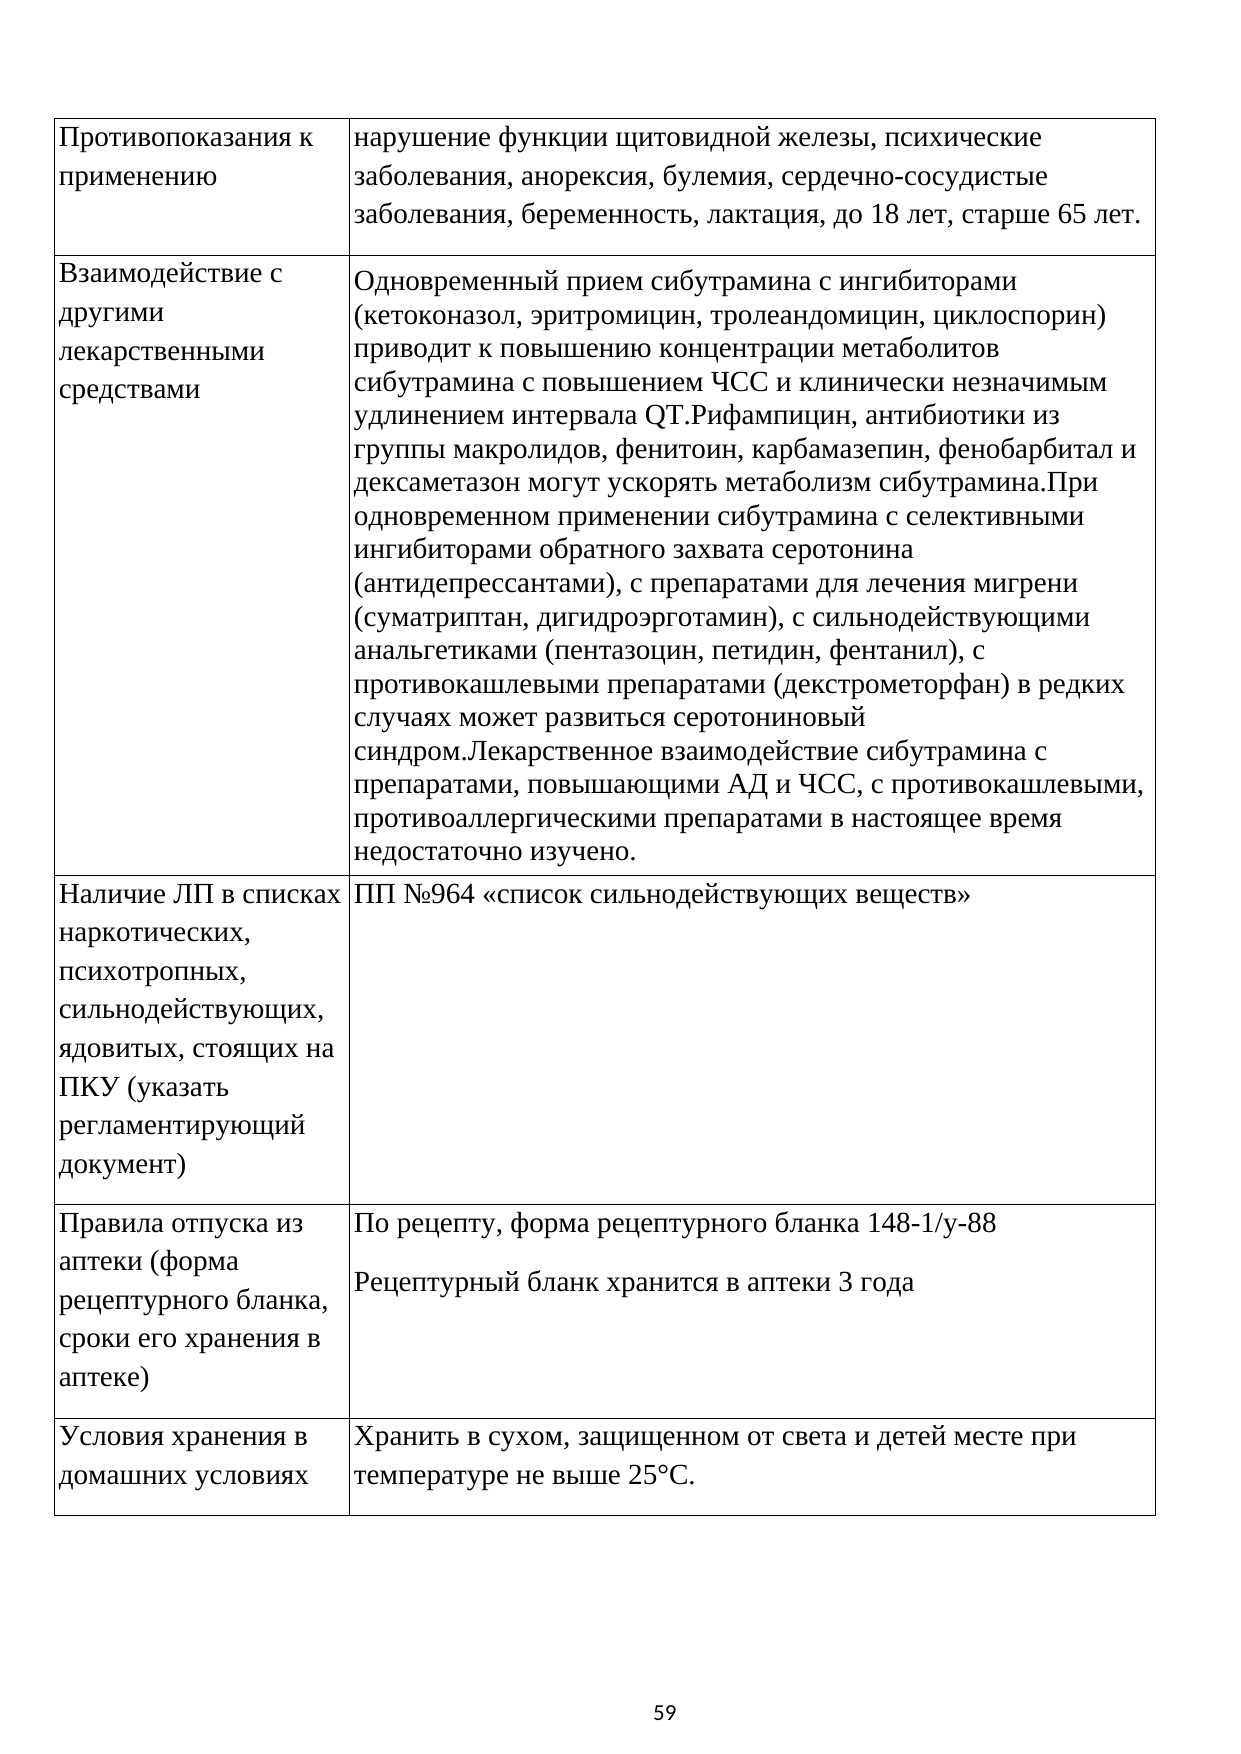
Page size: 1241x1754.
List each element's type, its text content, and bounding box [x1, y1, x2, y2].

table_cell Хранить в сухом, защищенном от света и детей месте при температуре не выше 25°С. [350, 1419, 1155, 1515]
table_cell Правила отпуска из аптеки (форма рецептурного бланка, сроки его хранения в аптеке) [55, 1205, 349, 1417]
table_cell Условия хранения в домашних условиях [55, 1419, 349, 1515]
table_cell нарушение функции щитовидной железы, психические заболевания, анорексия, булемия, сердечно-сосудистые заболевания, беременность, лактация, до 18 лет, старше 65 лет. [350, 119, 1155, 254]
table_cell Противопоказания к применению [55, 119, 349, 254]
table_cell Одновременный прием сибутрамина с ингибиторами (кетоконазол, эритромицин, тролеандомицин, циклоспорин) приводит к повышению концентрации метаболитов сибутрамина с повышением ЧСС и клинически незначимым удлинением интервала QT.Рифампицин, антибиотики из группы макролидов, фенитоин, карбамазепин, фенобарбитал и дексаметазон могут ускорять метаболизм сибутрамина.При одновременном применении сибутрамина с селективными ингибиторами обратного захвата серотонина (антидепрессантами), с препаратами для лечения мигрени (суматриптан, дигидроэрготамин), с сильнодействующими анальгетиками (пентазоцин, петидин, фентанил), с противокашлевыми препаратами (декстрометорфан) в редких случаях может развиться серотониновый синдром.Лекарственное взаимодействие сибутрамина с препаратами, повышающими АД и ЧСС, с противокашлевыми, противоаллергическими препаратами в настоящее время недостаточно изучено. [350, 256, 1155, 875]
table_cell Взаимодействие с другими лекарственными средствами [55, 256, 349, 875]
table_cell ПП №964 «список сильнодействующих веществ» [350, 876, 1155, 1204]
table_cell По рецепту, форма рецептурного бланка 148-1/у-88 Рецептурный бланк хранится в аптеки 3 года [350, 1205, 1155, 1417]
table_cell Наличие ЛП в списках наркотических, психотропных, сильнодействующих, ядовитых, стоящих на ПКУ (указать регламентирующий документ) [55, 876, 349, 1204]
